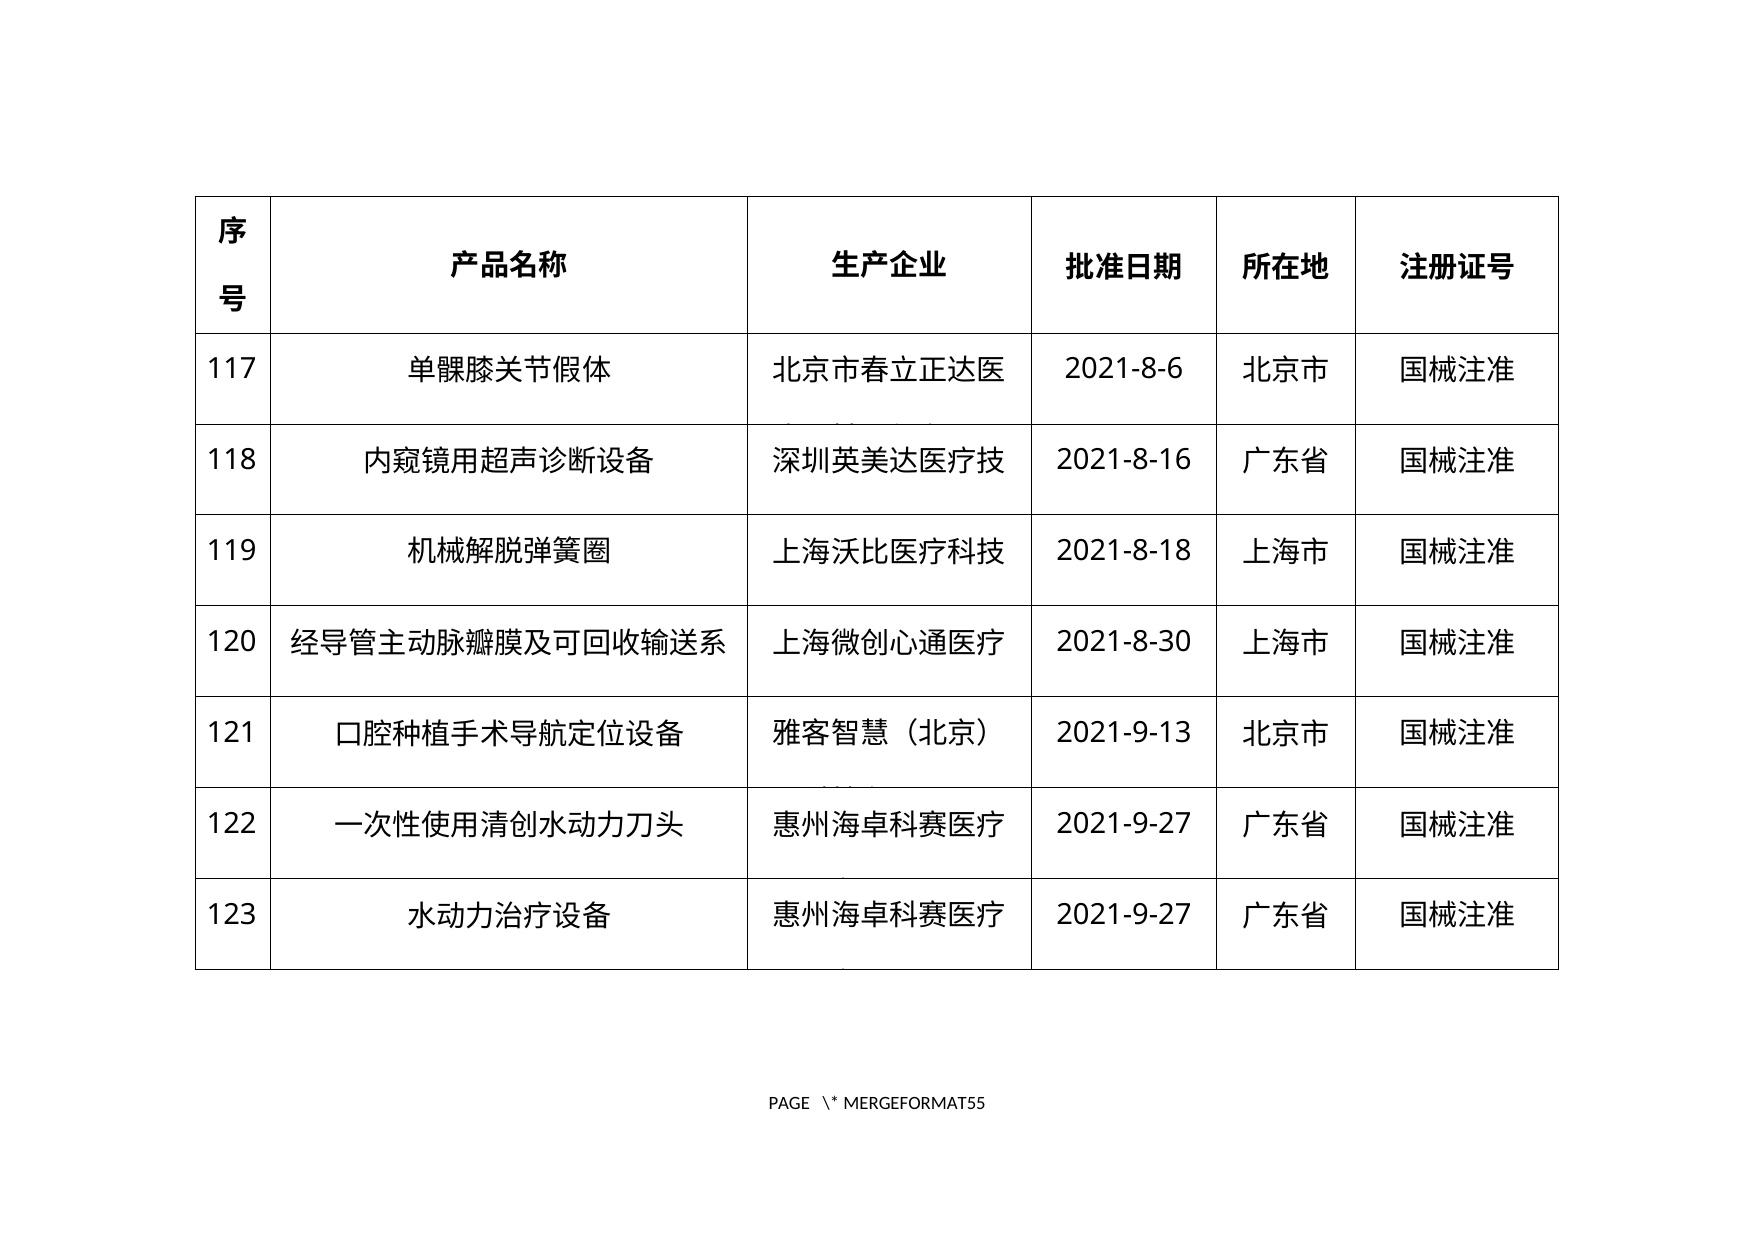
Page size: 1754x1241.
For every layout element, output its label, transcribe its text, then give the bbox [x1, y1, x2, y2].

table_cell 2021-9-13 [1032, 697, 1216, 787]
table_cell 广东省 [1217, 788, 1355, 878]
table_cell 2021-8-18 [1032, 515, 1216, 605]
table_cell 雅客智慧（北京）科技有限公司 [748, 697, 1031, 787]
table_cell 国械注准20213130649 [1356, 515, 1558, 605]
table_header 序号 [196, 197, 270, 332]
table_cell 上海微创心通医疗科技有限公司 [748, 606, 1031, 696]
table_cell 内窥镜用超声诊断设备 [271, 425, 747, 514]
table_header 生产企业 [748, 197, 1031, 332]
table_cell 机械解脱弹簧圈 [271, 515, 747, 605]
table_cell 117 [196, 334, 270, 423]
table_cell 广东省 [1217, 879, 1355, 969]
table_cell 121 [196, 697, 270, 787]
table_cell 广东省 [1217, 425, 1355, 514]
table_header 所在地 [1217, 197, 1355, 332]
table_cell 北京市 [1217, 697, 1355, 787]
table_header 注册证号 [1356, 197, 1558, 332]
table_cell 惠州海卓科赛医疗有限公司 [748, 788, 1031, 878]
table_cell 国械注准20213130600 [1356, 334, 1558, 423]
table_cell 2021-8-30 [1032, 606, 1216, 696]
table_cell 深圳英美达医疗技术有限公司 [748, 425, 1031, 514]
table_cell 国械注准20213010713 [1356, 697, 1558, 787]
table_cell 国械注准20213010780 [1356, 879, 1558, 969]
table_cell 北京市春立正达医疗器械股份有限公司 [748, 334, 1031, 423]
table_cell 122 [196, 788, 270, 878]
table_cell 单髁膝关节假体 [271, 334, 747, 423]
table_cell 123 [196, 879, 270, 969]
table_cell 2021-9-27 [1032, 788, 1216, 878]
table_cell 北京市 [1217, 334, 1355, 423]
table_cell 上海市 [1217, 606, 1355, 696]
table_cell 2021-8-16 [1032, 425, 1216, 514]
table_cell 上海沃比医疗科技有限公司 [748, 515, 1031, 605]
table_cell 国械注准20213130655 [1356, 606, 1558, 696]
table_header 产品名称 [271, 197, 747, 332]
table_header 批准日期 [1032, 197, 1216, 332]
table_cell 国械注准20213060608 [1356, 425, 1558, 514]
table_cell 2021-9-27 [1032, 879, 1216, 969]
table_cell 上海市 [1217, 515, 1355, 605]
table_cell 118 [196, 425, 270, 514]
table_cell 120 [196, 606, 270, 696]
table_cell 惠州海卓科赛医疗有限公司 [748, 879, 1031, 969]
table_cell 水动力治疗设备 [271, 879, 747, 969]
table_cell 一次性使用清创水动力刀头 [271, 788, 747, 878]
table_cell 口腔种植手术导航定位设备 [271, 697, 747, 787]
table_cell 经导管主动脉瓣膜及可回收输送系统 [271, 606, 747, 696]
table_cell 国械注准20213010779 [1356, 788, 1558, 878]
table_cell 119 [196, 515, 270, 605]
table_cell 2021-8-6 [1032, 334, 1216, 423]
